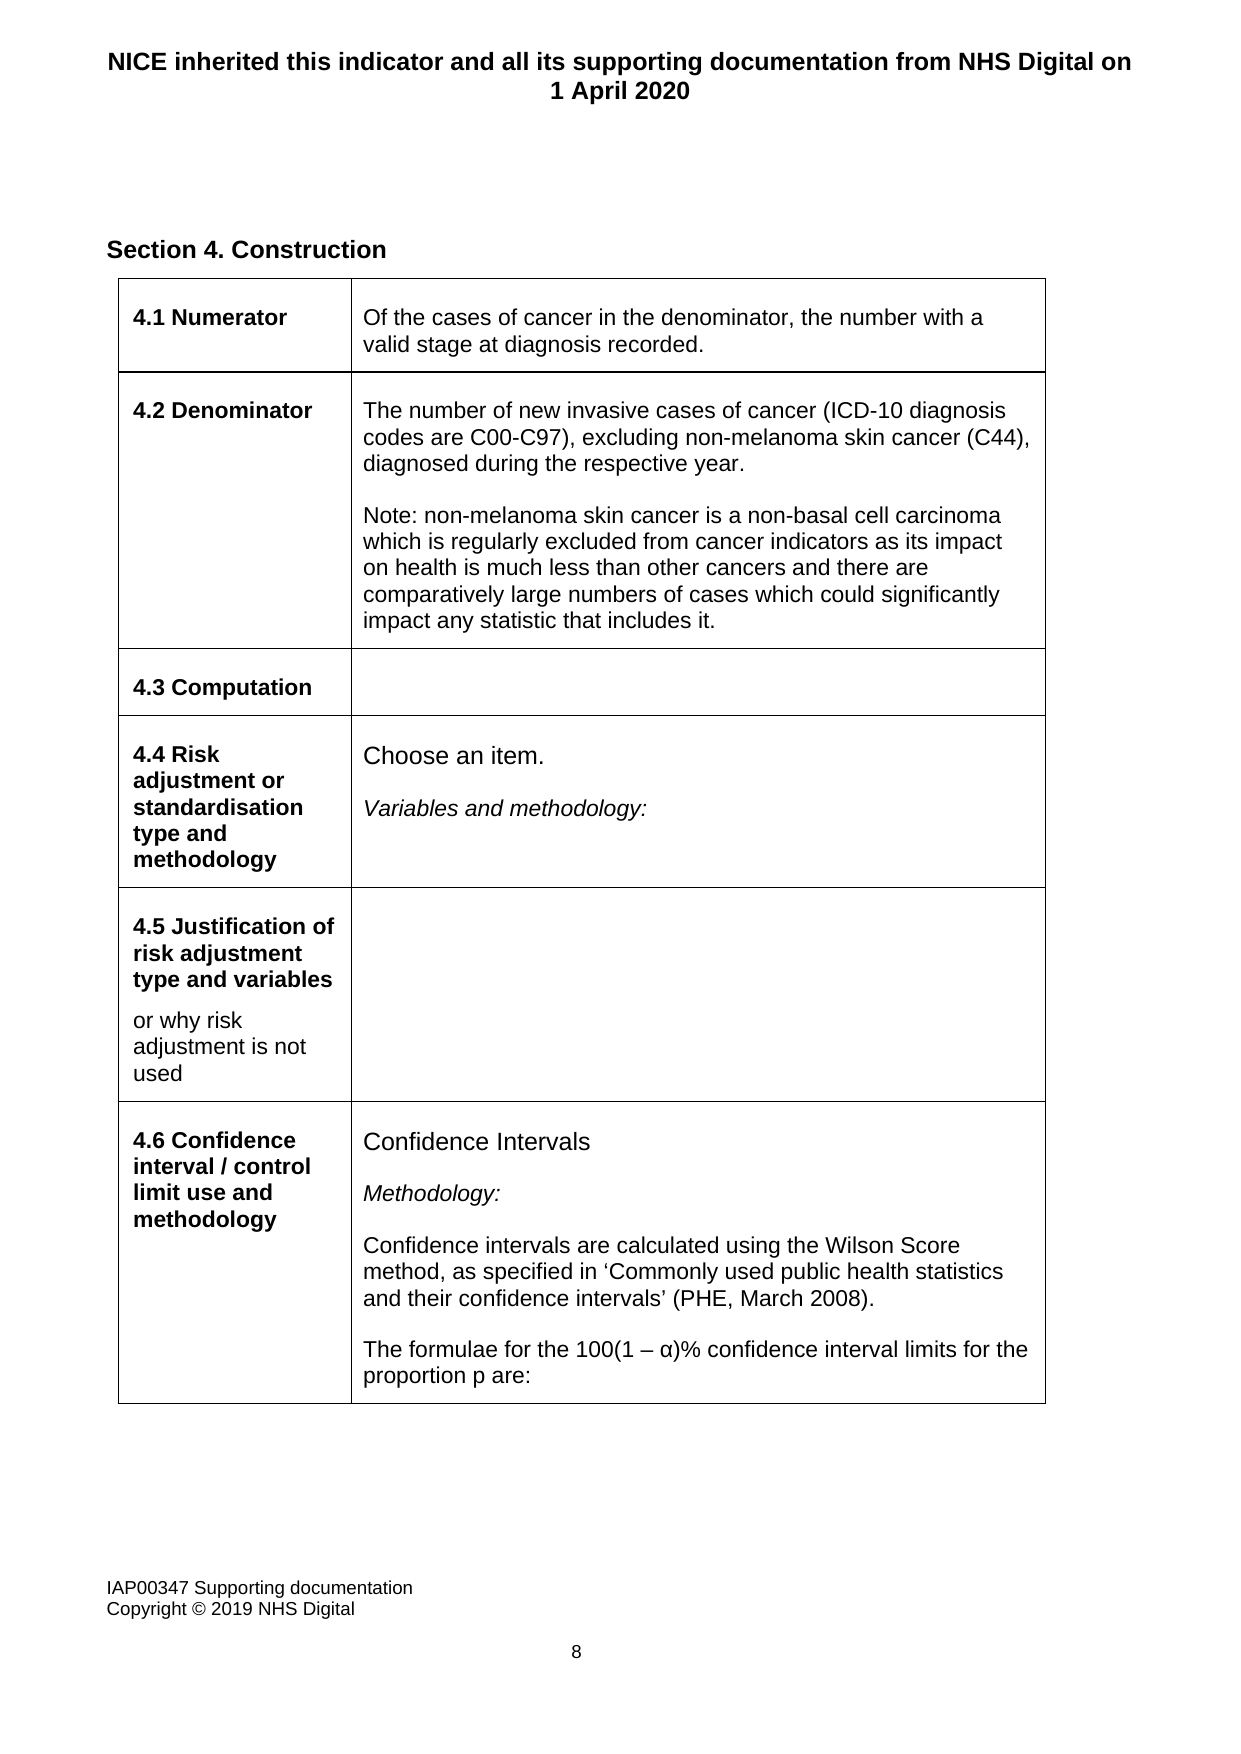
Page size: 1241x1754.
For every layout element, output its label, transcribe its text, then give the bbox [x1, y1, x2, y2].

table_cell The number of new invasive cases of cancer (ICD-10 diagnosis codes are C00-C97), excluding non-melanoma skin cancer (C44), diagnosed during the respective year. Note: non-melanoma skin cancer is a non-basal cell carcinoma which is regularly excluded from cancer indicators as its impact on health is much less than other cancers and there are comparatively large numbers of cases which could significantly impact any statistic that includes it. [352, 373, 1045, 648]
table_header Of the cases of cancer in the denominator, the number with a valid stage at diagnosis recorded. [352, 279, 1045, 371]
table_cell 4.5 Justification of risk adjustment type and variables or why risk adjustment is not used [119, 888, 351, 1101]
table_cell 4.2 Denominator [119, 373, 351, 648]
table_cell 4.4 Risk adjustment or standardisation type and methodology [119, 716, 351, 887]
table_cell [352, 649, 1045, 715]
table_cell 4.3 Computation [119, 649, 351, 715]
table_cell [352, 888, 1045, 1101]
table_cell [119, 1102, 351, 1403]
text Section 4. Construction [106, 235, 1134, 263]
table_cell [352, 1102, 1045, 1403]
table_header 4.1 Numerator [119, 279, 351, 371]
table_cell Variables and methodology: [352, 716, 1045, 887]
